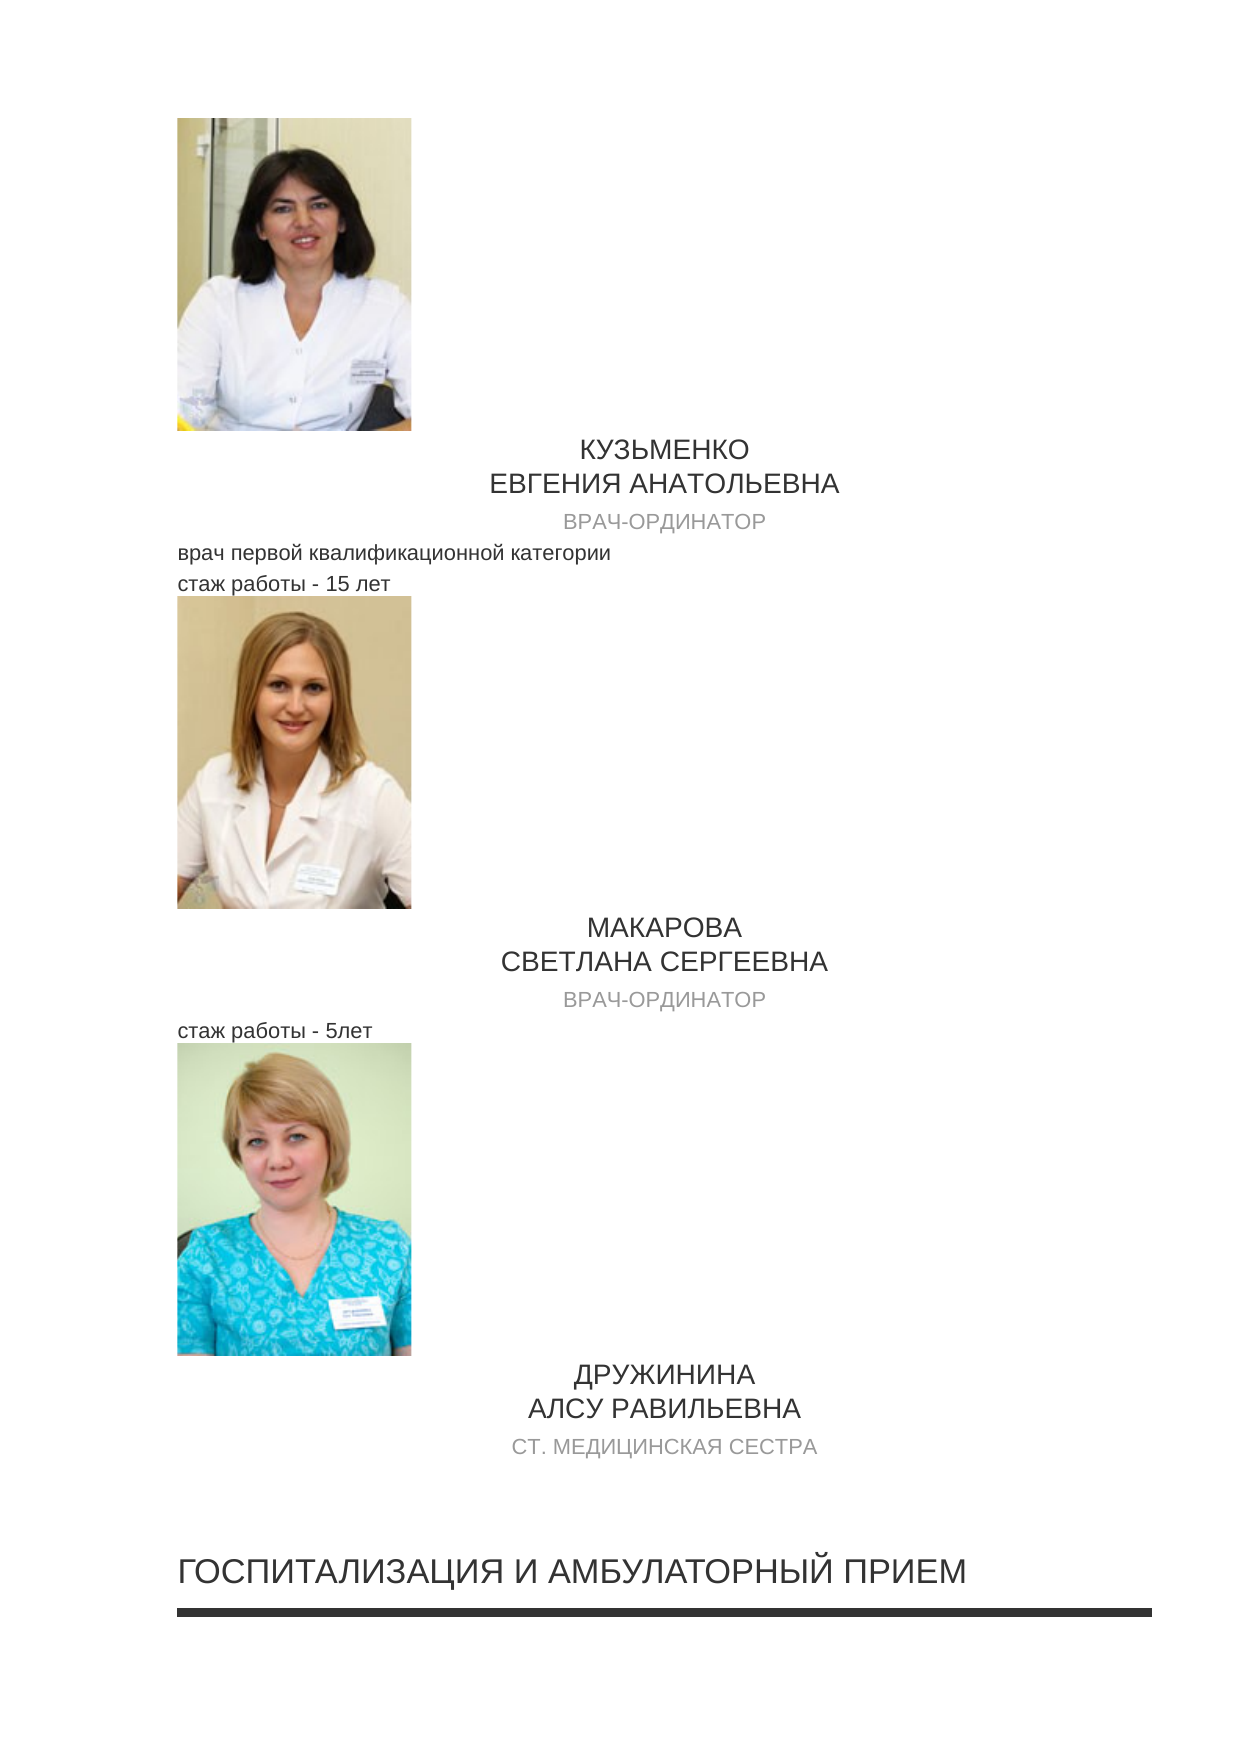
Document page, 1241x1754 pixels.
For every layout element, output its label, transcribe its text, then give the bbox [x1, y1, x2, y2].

text КУЗЬМЕНКО ЕВГЕНИЯ АНАТОЛЬЕВНА ВРАЧ-ОРДИНАТОР [177, 431, 1152, 534]
text МАКАРОВА СВЕТЛАНА СЕРГЕЕВНА ВРАЧ-ОРДИНАТОР [177, 909, 1152, 1012]
picture [177, 1043, 412, 1356]
picture [177, 596, 412, 909]
picture [177, 118, 412, 431]
text врач первой квалификационной категории стаж работы - 15 лет [177, 534, 1152, 596]
text стаж работы - 5лет [177, 1012, 1152, 1043]
text ДРУЖИНИНА АЛСУ РАВИЛЬЕВНА СТ. МЕДИЦИНСКАЯ СЕСТРА [177, 1356, 1152, 1459]
text ГОСПИТАЛИЗАЦИЯ И АМБУЛАТОРНЫЙ ПРИЕМ [177, 1550, 1152, 1608]
